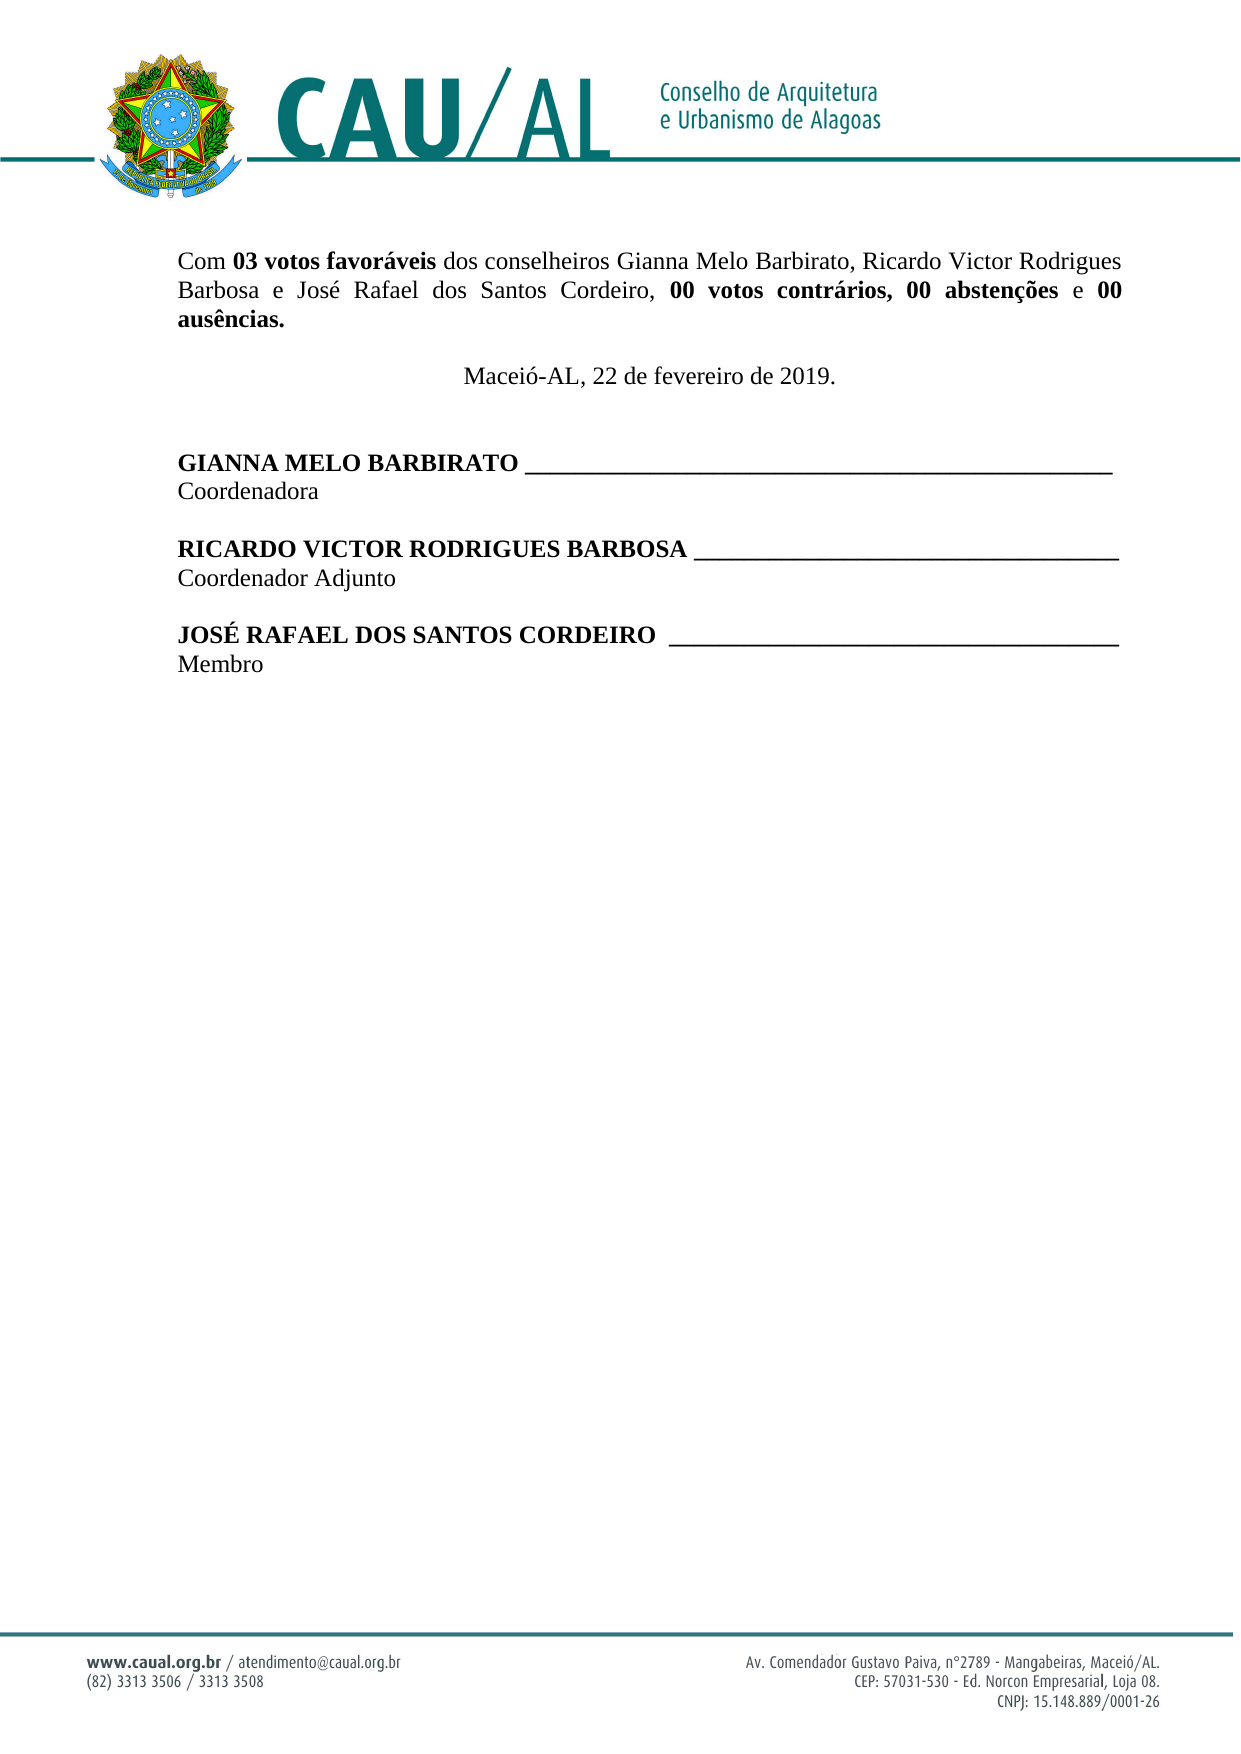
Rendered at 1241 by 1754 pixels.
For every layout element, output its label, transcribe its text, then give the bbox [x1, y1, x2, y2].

text Maceió-AL, 22 de fevereiro de 2019. [177, 361, 1122, 390]
picture [0, 1632, 1234, 1711]
text JOSÉ RAFAEL DOS SANTOS CORDEIRO ____________________________________ [177, 620, 1122, 649]
text RICARDO VICTOR RODRIGUES BARBOSA __________________________________ [177, 534, 1122, 563]
text Com 03 votos favoráveis dos conselheiros Gianna Melo Barbirato, Ricardo Victor Rodrigues Barbosa e José Rafael dos Santos Cordeiro, 00 votos contrários, 00 abstenções e 00 ausências. [177, 246, 1122, 333]
text Membro [177, 649, 1122, 678]
text GIANNA MELO BARBIRATO _______________________________________________ [177, 448, 1122, 476]
picture [0, 50, 1241, 202]
text Coordenador Adjunto [177, 563, 1122, 591]
text Coordenadora [177, 476, 1122, 505]
